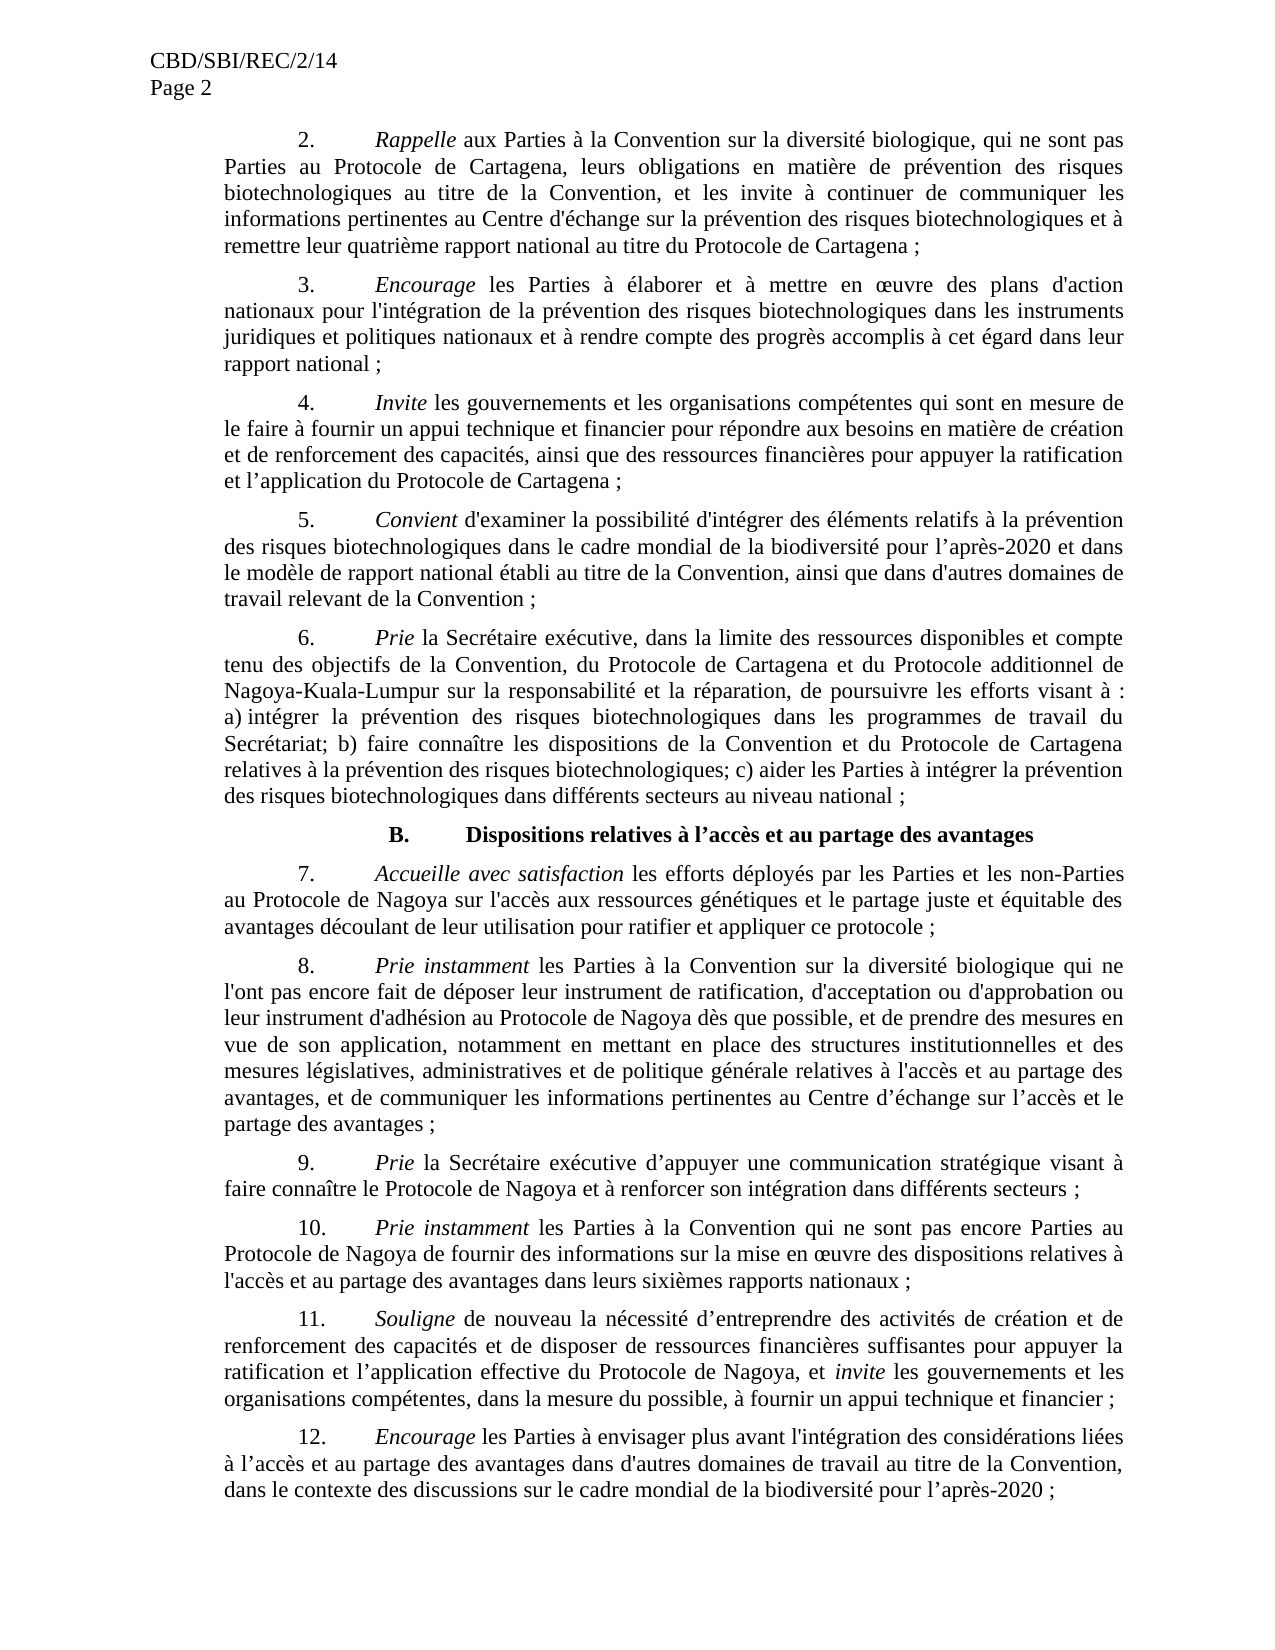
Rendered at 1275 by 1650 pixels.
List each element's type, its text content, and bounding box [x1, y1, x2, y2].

list Prie instamment les Parties à la Convention qui ne sont pas encore Parties au Protocole de Nagoya de fournir des informations sur la mise en œuvre des dispositions relatives à l'accès et au partage des avantages dans leurs sixièmes rapports nationaux ; [224, 1214, 1125, 1293]
list Rappelle aux Parties à la Convention sur la diversité biologique, qui ne sont pas Parties au Protocole de Cartagena, leurs obligations en matière de prévention des risques biotechnologiques au titre de la Convention, et les invite à continuer de communiquer les informations pertinentes au Centre d'échange sur la prévention des risques biotechnologiques et à remettre leur quatrième rapport national au titre du Protocole de Cartagena ; [224, 126, 1125, 258]
list Accueille avec satisfaction les efforts déployés par les Parties et les non-Parties au Protocole de Nagoya sur l'accès aux ressources génétiques et le partage juste et équitable des avantages découlant de leur utilisation pour ratifier et appliquer ce protocole ; [224, 860, 1125, 939]
list Prie la Secrétaire exécutive d’appuyer une communication stratégique visant à faire connaître le Protocole de Nagoya et à renforcer son intégration dans différents secteurs ; [224, 1149, 1125, 1201]
list Encourage les Parties à envisager plus avant l'intégration des considérations liées à l’accès et au partage des avantages dans d'autres domaines de travail au titre de la Convention, dans le contexte des discussions sur le cadre mondial de la biodiversité pour l’après-2020 ; [224, 1423, 1125, 1502]
list Prie instamment les Parties à la Convention sur la diversité biologique qui ne l'ont pas encore fait de déposer leur instrument de ratification, d'acceptation ou d'approbation ou leur instrument d'adhésion au Protocole de Nagoya dès que possible, et de prendre des mesures en vue de son application, notamment en mettant en place des structures institutionnelles et des mesures législatives, administratives et de politique générale relatives à l'accès et au partage des avantages, et de communiquer les informations pertinentes au Centre d’échange sur l’accès et le partage des avantages ; [224, 952, 1125, 1136]
list Convient d'examiner la possibilité d'intégrer des éléments relatifs à la prévention des risques biotechnologiques dans le cadre mondial de la biodiversité pour l’après-2020 et dans le modèle de rapport national établi au titre de la Convention, ainsi que dans d'autres domaines de travail relevant de la Convention ; [224, 506, 1125, 612]
list B. Dispositions relatives à l’accès et au partage des avantages [298, 821, 1125, 848]
list Prie la Secrétaire exécutive, dans la limite des ressources disponibles et compte tenu des objectifs de la Convention, du Protocole de Cartagena et du Protocole additionnel de Nagoya-Kuala-Lumpur sur la responsabilité et la réparation, de poursuivre les efforts visant à : a) intégrer la prévention des risques biotechnologiques dans les programmes de travail du Secrétariat; b) faire connaître les dispositions de la Convention et du Protocole de Cartagena relatives à la prévention des risques biotechnologiques; c) aider les Parties à intégrer la prévention des risques biotechnologiques dans différents secteurs au niveau national ; [224, 624, 1125, 809]
list Encourage les Parties à élaborer et à mettre en œuvre des plans d'action nationaux pour l'intégration de la prévention des risques biotechnologiques dans les instruments juridiques et politiques nationaux et à rendre compte des progrès accomplis à cet égard dans leur rapport national ; [224, 271, 1125, 376]
list Invite les gouvernements et les organisations compétentes qui sont en mesure de le faire à fournir un appui technique et financier pour répondre aux besoins en matière de création et de renforcement des capacités, ainsi que des ressources financières pour appuyer la ratification et l’application du Protocole de Cartagena ; [224, 388, 1125, 494]
list Souligne de nouveau la nécessité d’entreprendre des activités de création et de renforcement des capacités et de disposer de ressources financières suffisantes pour appuyer la ratification et l’application effective du Protocole de Nagoya, et invite les gouvernements et les organisations compétentes, dans la mesure du possible, à fournir un appui technique et financier ; [224, 1306, 1125, 1411]
